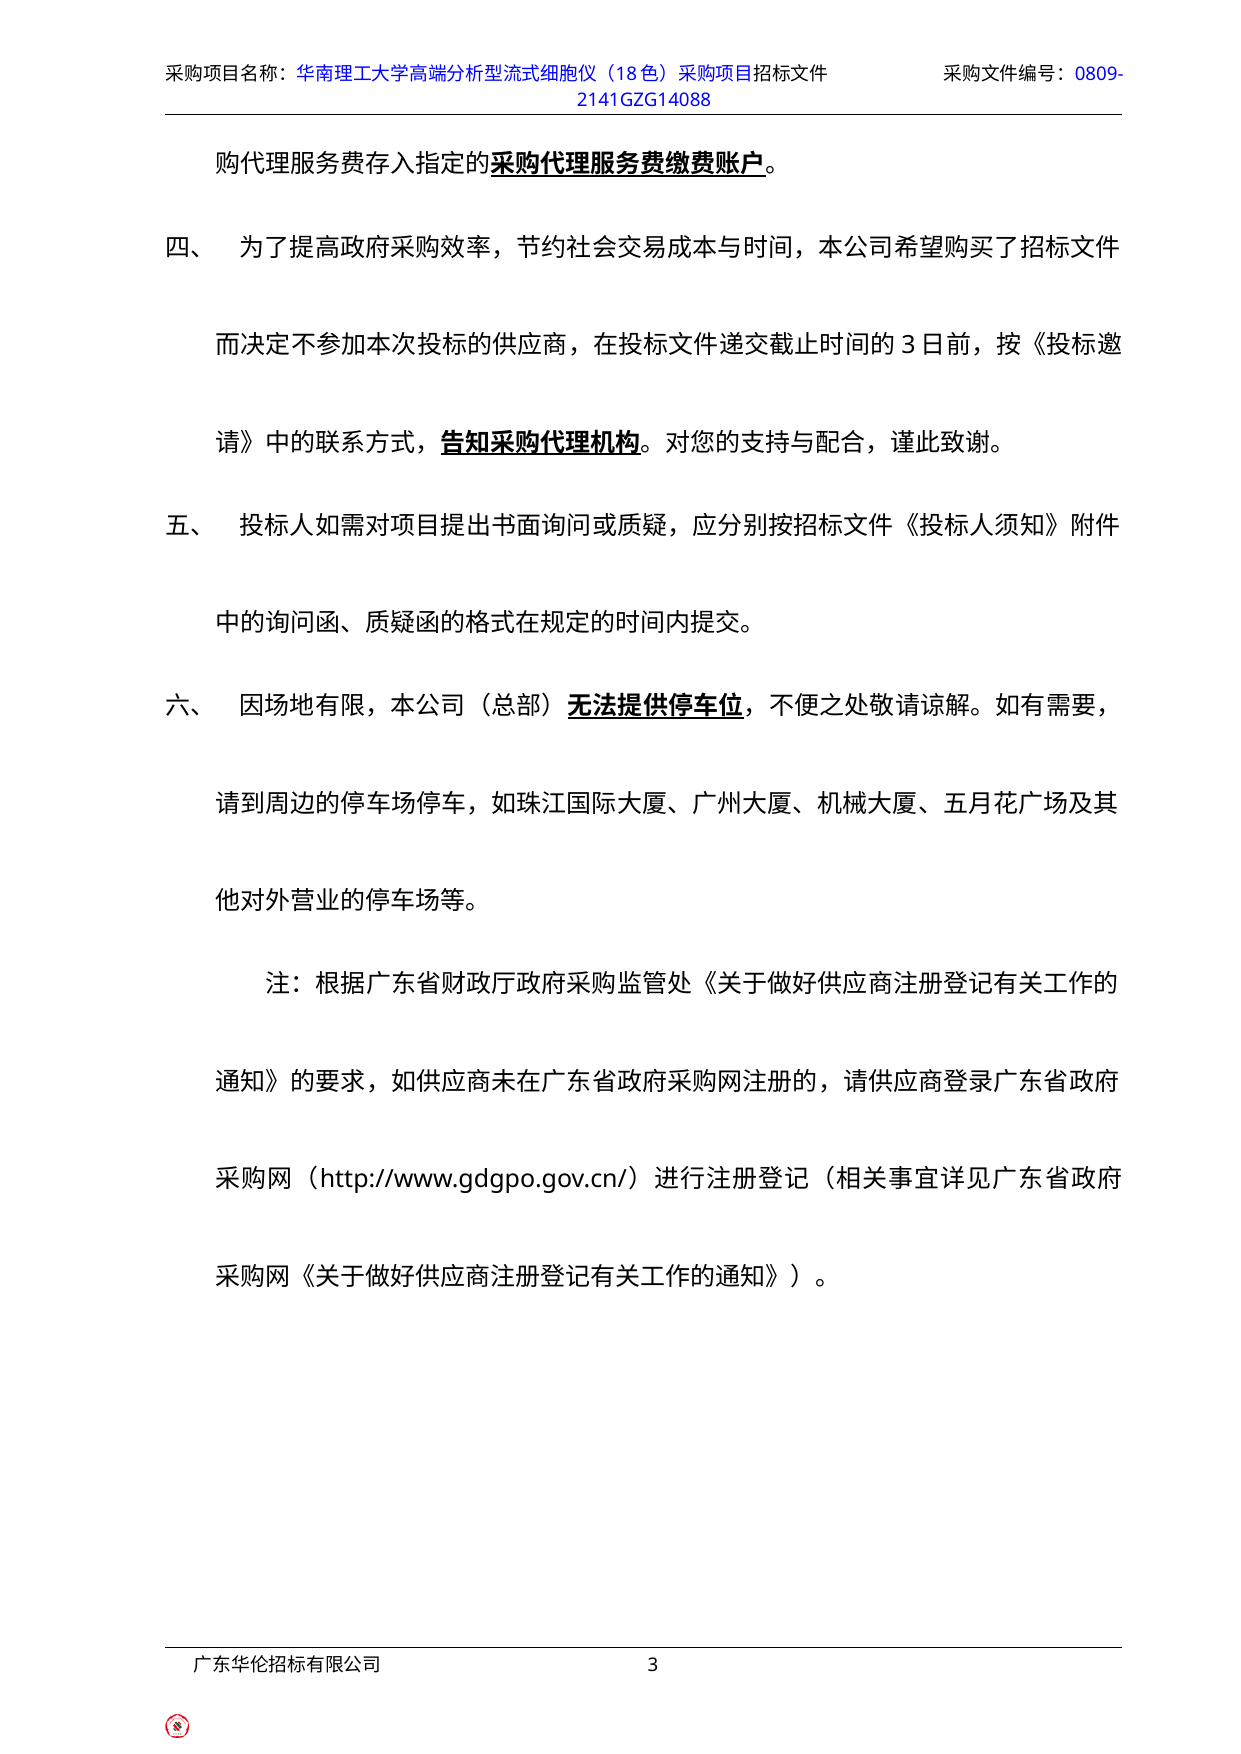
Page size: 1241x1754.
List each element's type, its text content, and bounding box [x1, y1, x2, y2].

text 注：根据广东省财政厅政府采购监管处《关于做好供应商注册登记有关工作的通知》的要求，如供应商未在广东省政府采购网注册的，请供应商登录广东省政府采购网（http://www.gdgpo.gov.cn/）进行注册登记（相关事宜详见广东省政府采购网《关于做好供应商注册登记有关工作的通知》）。 [215, 949, 1122, 1307]
picture [165, 1714, 189, 1738]
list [165, 129, 1122, 194]
list 因场地有限，本公司（总部）无法提供停车位，不便之处敬请谅解。如有需要，请到周边的停车场停车，如珠江国际大厦、广州大厦、机械大厦、五月花广场及其他对外营业的停车场等。 [165, 671, 1122, 931]
list 为了提高政府采购效率，节约社会交易成本与时间，本公司希望购买了招标文件而决定不参加本次投标的供应商，在投标文件递交截止时间的3日前，按《投标邀请》中的联系方式，告知采购代理机构。对您的支持与配合，谨此致谢。 [165, 213, 1122, 473]
list 投标人如需对项目提出书面询问或质疑，应分别按招标文件《投标人须知》附件中的询问函、质疑函的格式在规定的时间内提交。 [165, 491, 1122, 653]
